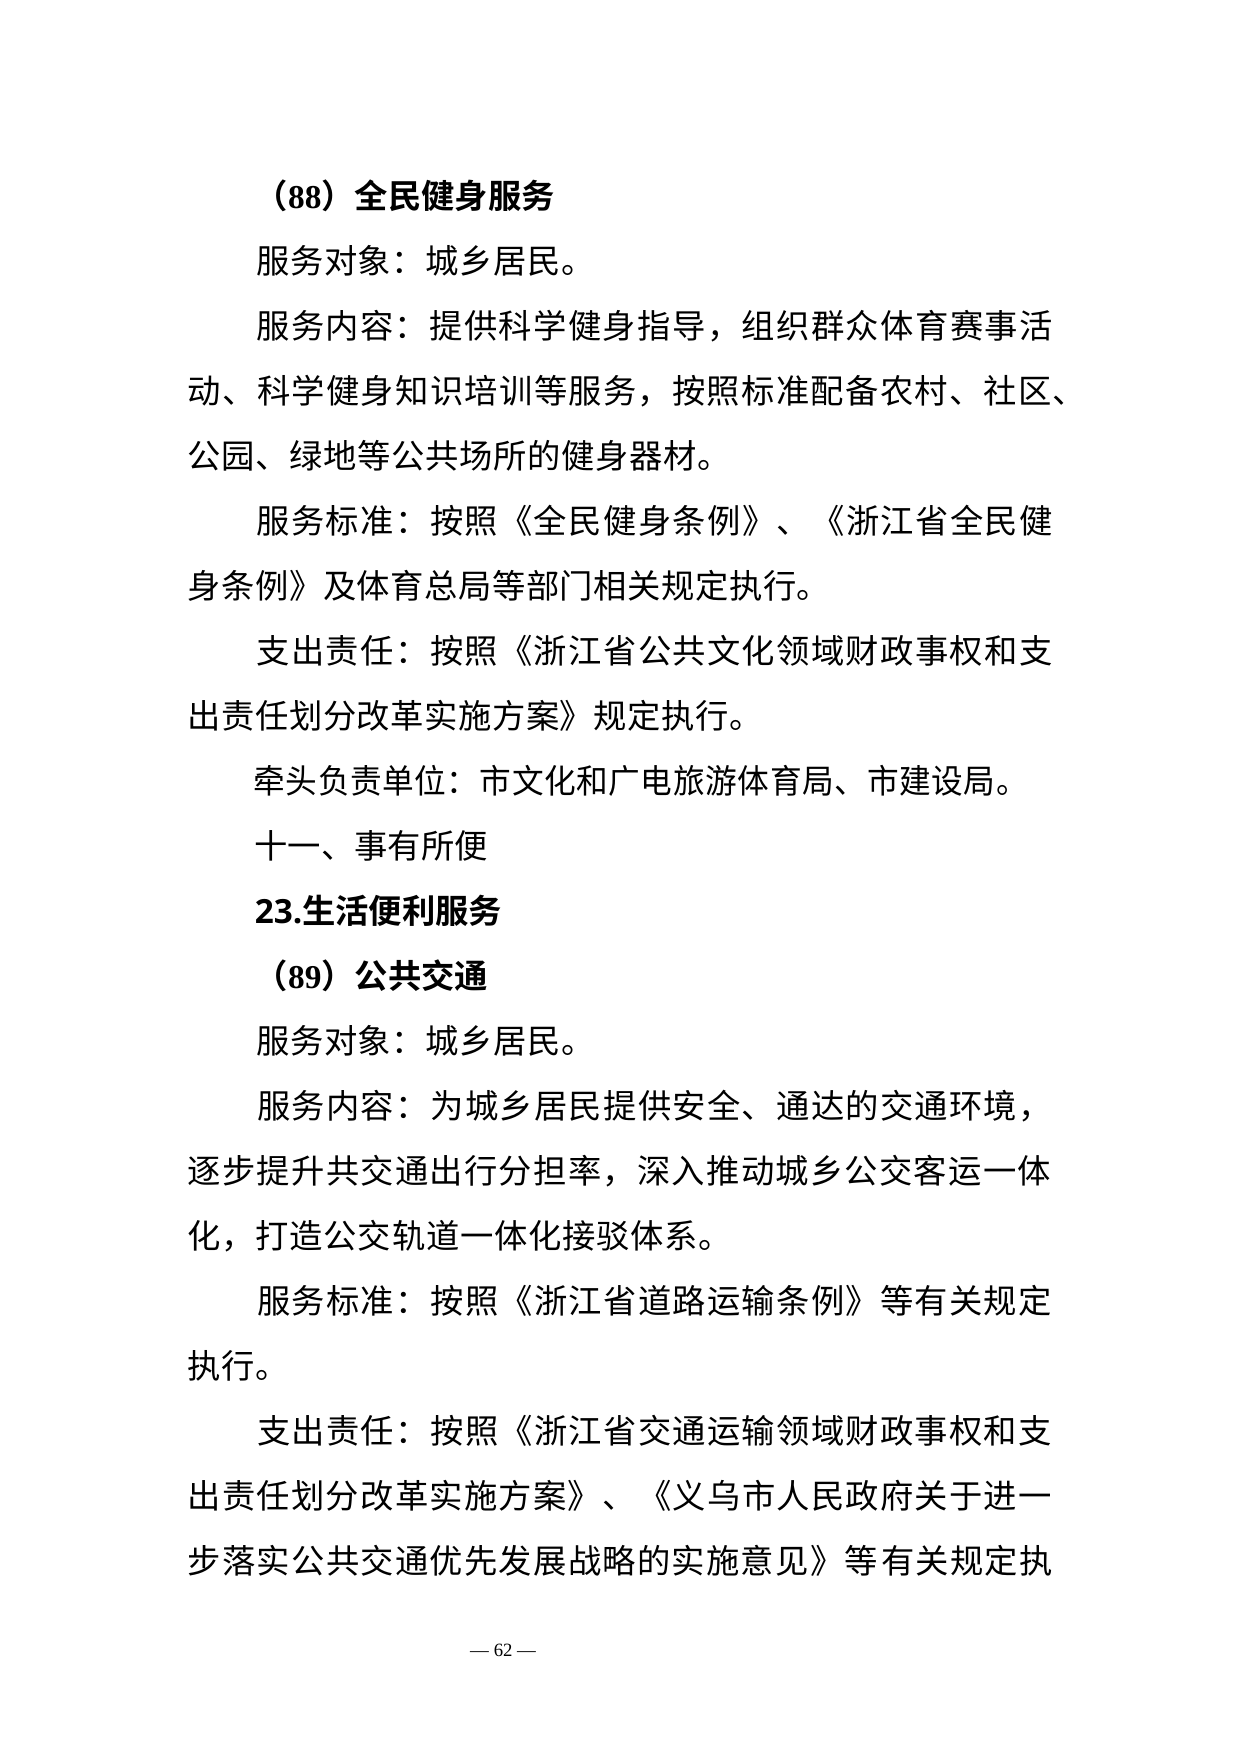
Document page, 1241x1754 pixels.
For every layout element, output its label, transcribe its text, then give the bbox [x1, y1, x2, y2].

text 服务标准：按照《全民健身条例》、《浙江省全民健身条例》及体育总局等部门相关规定执行。 [187, 487, 1053, 617]
subtitle （88）全民健身服务 [187, 162, 1053, 227]
subtitle 23.生活便利服务 [187, 877, 1053, 942]
text 服务内容：为城乡居民提供安全、通达的交通环境，逐步提升共交通出行分担率，深入推动城乡公交客运一体化，打造公交轨道一体化接驳体系。 [187, 1072, 1053, 1267]
subtitle 十一、事有所便 [187, 812, 1053, 877]
subtitle （89）公共交通 [187, 942, 1053, 1007]
text 服务内容：提供科学健身指导，组织群众体育赛事活动、科学健身知识培训等服务，按照标准配备农村、社区、公园、绿地等公共场所的健身器材。 [187, 292, 1053, 487]
text 服务标准：按照《浙江省道路运输条例》等有关规定执行。 [187, 1267, 1053, 1397]
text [187, 1397, 1053, 1592]
text 服务对象：城乡居民。 [187, 1007, 1053, 1072]
text 支出责任：按照《浙江省公共文化领域财政事权和支出责任划分改革实施方案》规定执行。 [187, 617, 1053, 747]
text 服务对象：城乡居民。 [187, 227, 1053, 292]
text 牵头负责单位：市文化和广电旅游体育局、市建设局。 [187, 747, 1053, 812]
